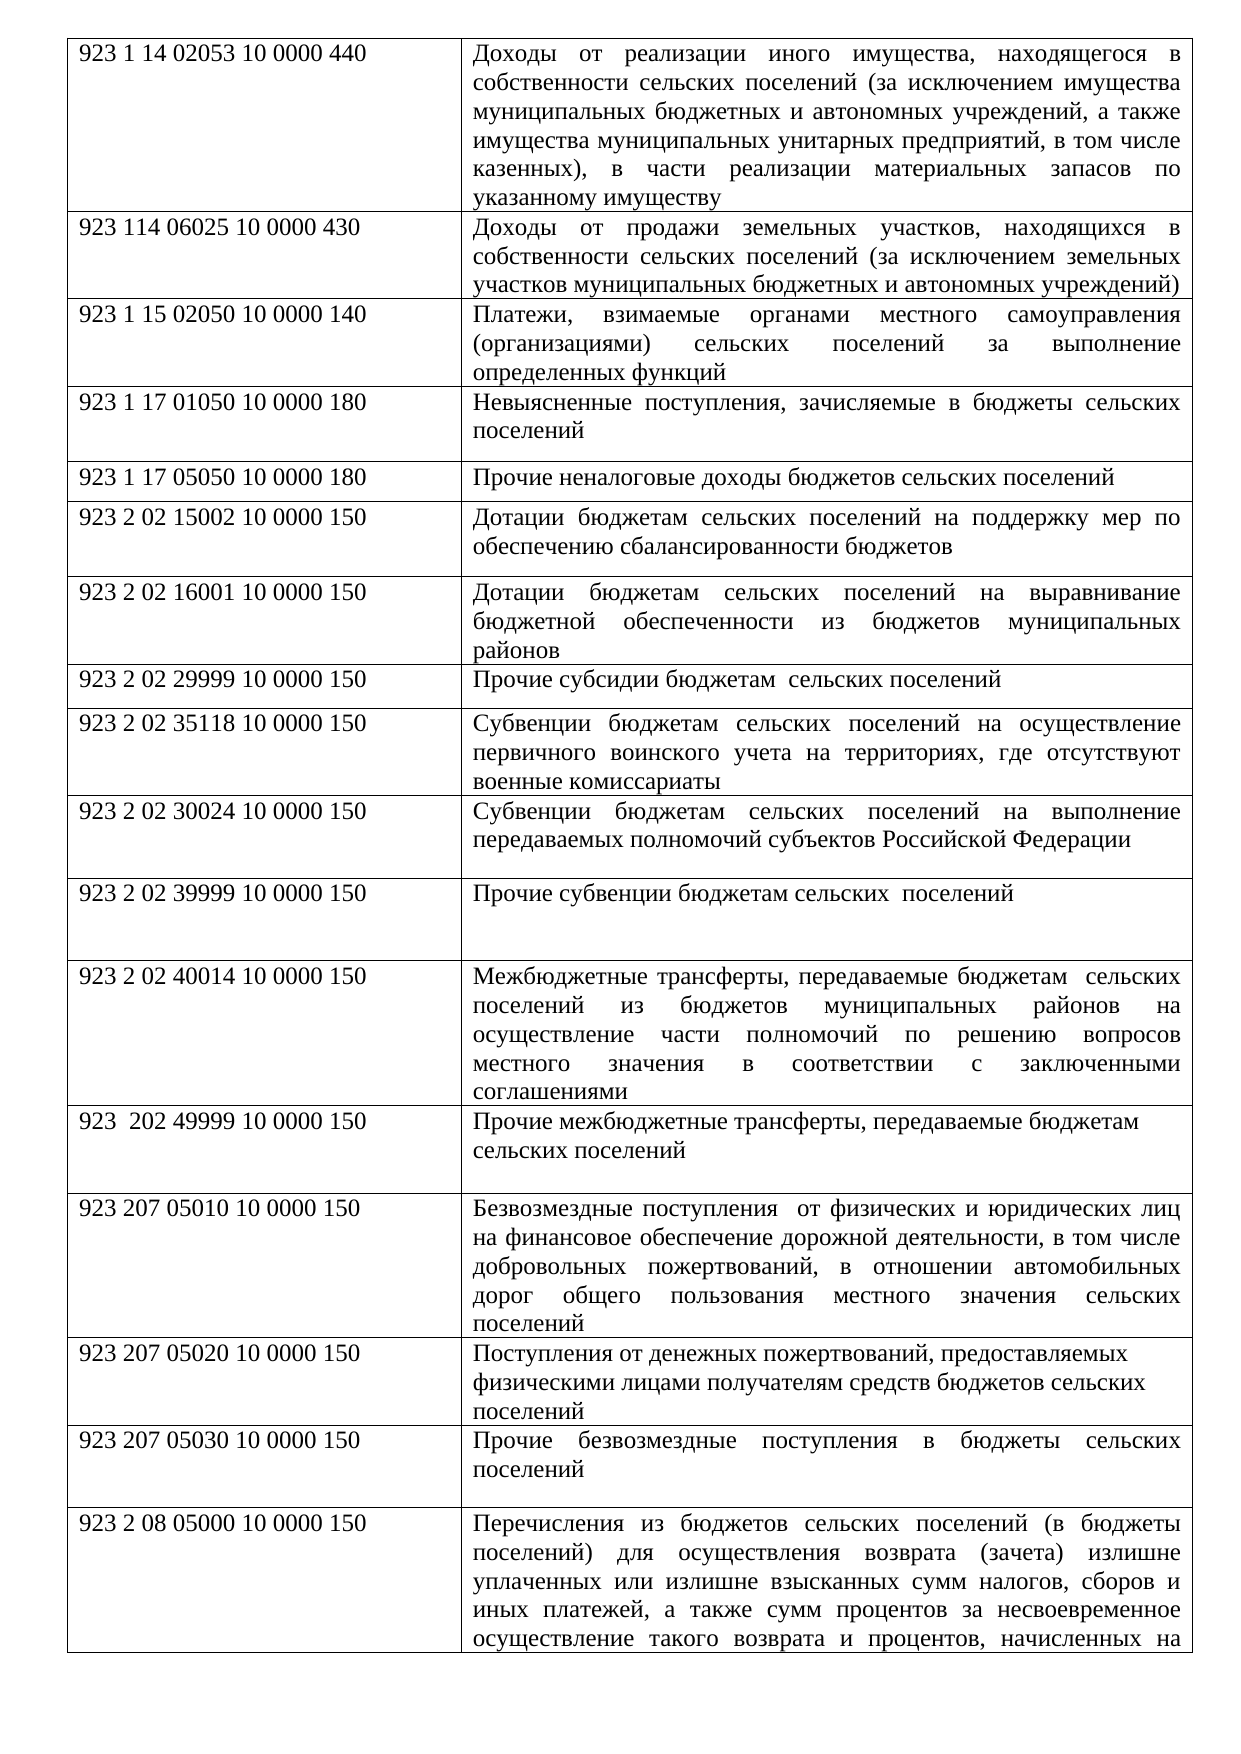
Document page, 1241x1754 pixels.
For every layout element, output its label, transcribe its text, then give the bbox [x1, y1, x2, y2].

table_cell Платежи, взимаемые органами местного самоуправления (организациями) сельских поселений за выполнение определенных функций [462, 299, 1192, 386]
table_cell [68, 1508, 461, 1652]
table_cell Субвенции бюджетам сельских поселений на осуществление первичного воинского учета на территориях, где отсутствуют военные комиссариаты [462, 709, 1192, 795]
table_cell 923 2 02 35118 10 0000 150 [68, 709, 461, 795]
table_cell Прочие субсидии бюджетам сельских поселений [462, 665, 1192, 707]
table_cell 923 2 02 40014 10 0000 150 [68, 961, 461, 1105]
table_cell 923 1 15 02050 10 0000 140 [68, 299, 461, 386]
table_cell Безвозмездные поступления от физических и юридических лиц на финансовое обеспечение дорожной деятельности, в том числе добровольных пожертвований, в отношении автомобильных дорог общего пользования местного значения сельских поселений [462, 1194, 1192, 1337]
table_cell Доходы от реализации иного имущества, находящегося в собственности сельских поселений (за исключением имущества муниципальных бюджетных и автономных учреждений, а также имущества муниципальных унитарных предприятий, в том числе казенных), в части реализации материальных запасов по указанному имуществу [462, 39, 1192, 211]
table_cell 923 114 06025 10 0000 430 [68, 212, 461, 298]
table_cell Доходы от продажи земельных участков, находящихся в собственности сельских поселений (за исключением земельных участков муниципальных бюджетных и автономных учреждений) [462, 212, 1192, 298]
table_cell Прочие безвозмездные поступления в бюджеты сельских поселений [462, 1426, 1192, 1507]
table_cell Поступления от денежных пожертвований, предоставляемых физическими лицами получателям средств бюджетов сельских поселений [462, 1338, 1192, 1424]
table_cell Невыясненные поступления, зачисляемые в бюджеты сельских поселений [462, 387, 1192, 461]
table_cell Дотации бюджетам сельских поселений на выравнивание бюджетной обеспеченности из бюджетов муниципальных районов [462, 577, 1192, 663]
table_cell 923 1 14 02053 10 0000 440 [68, 39, 461, 211]
table_cell 923 1 17 01050 10 0000 180 [68, 387, 461, 461]
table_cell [462, 1508, 1192, 1652]
table_cell 923 202 49999 10 0000 150 [68, 1106, 461, 1192]
table_cell 923 207 05020 10 0000 150 [68, 1338, 461, 1424]
table_cell Дотации бюджетам сельских поселений на поддержку мер по обеспечению сбалансированности бюджетов [462, 502, 1192, 576]
table_cell 923 207 05030 10 0000 150 [68, 1426, 461, 1507]
table_cell 923 2 02 15002 10 0000 150 [68, 502, 461, 576]
table_cell 923 1 17 05050 10 0000 180 [68, 462, 461, 501]
table_cell Межбюджетные трансферты, передаваемые бюджетам сельских поселений из бюджетов муниципальных районов на осуществление части полномочий по решению вопросов местного значения в соответствии с заключенными соглашениями [462, 961, 1192, 1105]
table_cell Прочие неналоговые доходы бюджетов сельских поселений [462, 462, 1192, 501]
table_cell 923 2 02 39999 10 0000 150 [68, 879, 461, 960]
table_cell 923 2 02 29999 10 0000 150 [68, 665, 461, 707]
table_cell Прочие межбюджетные трансферты, передаваемые бюджетам сельских поселений [462, 1106, 1192, 1192]
table_cell 923 207 05010 10 0000 150 [68, 1194, 461, 1337]
table_cell 923 2 02 16001 10 0000 150 [68, 577, 461, 663]
table_cell Прочие субвенции бюджетам сельских поселений [462, 879, 1192, 960]
table_cell 923 2 02 30024 10 0000 150 [68, 796, 461, 877]
table_cell Субвенции бюджетам сельских поселений на выполнение передаваемых полномочий субъектов Российской Федерации [462, 796, 1192, 877]
